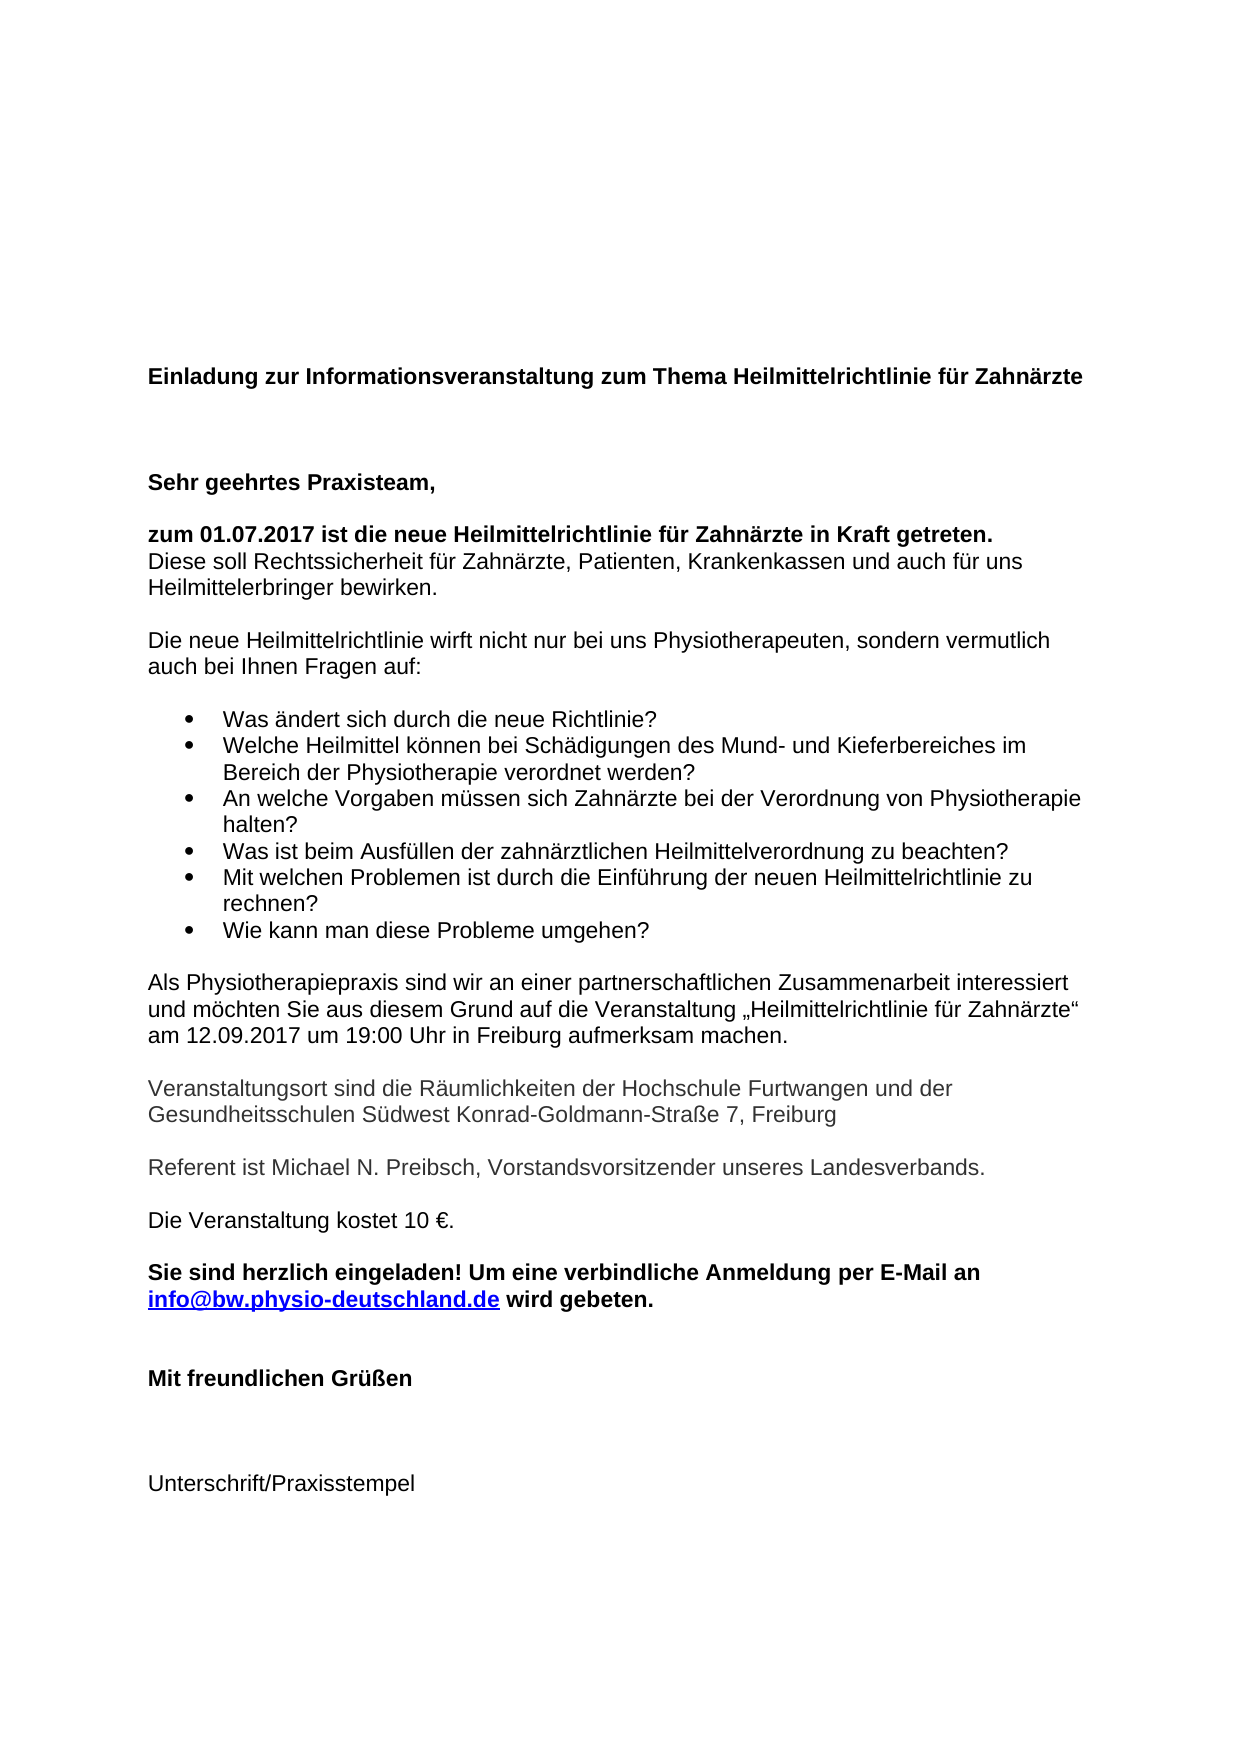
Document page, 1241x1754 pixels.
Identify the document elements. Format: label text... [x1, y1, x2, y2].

list Was ändert sich durch die neue Richtlinie? [185, 706, 1093, 732]
text Unterschrift/Praxisstempel [148, 1470, 1093, 1496]
text Die Veranstaltung kostet 10 €. [148, 1207, 1093, 1233]
list An welche Vorgaben müssen sich Zahnärzte bei der Verordnung von Physiotherapie halten? [185, 785, 1093, 838]
text Sehr geehrtes Praxisteam, [148, 469, 1093, 495]
text Veranstaltungsort sind die Räumlichkeiten der Hochschule Furtwangen und der Gesundheitsschulen Südwest Konrad-Goldmann-Straße 7, Freiburg [148, 1075, 1093, 1127]
text Einladung zur Informationsveranstaltung zum Thema Heilmittelrichtlinie für Zahnärzte [148, 363, 1093, 389]
text Diese soll Rechtssicherheit für Zahnärzte, Patienten, Krankenkassen und auch für uns Heilmittelerbringer bewirken. [148, 548, 1093, 600]
text Die neue Heilmittelrichtlinie wirft nicht nur bei uns Physiotherapeuten, sondern vermutlich auch bei Ihnen Fragen auf: [148, 627, 1093, 679]
list Mit welchen Problemen ist durch die Einführung der neuen Heilmittelrichtlinie zu rechnen? [185, 864, 1093, 917]
text Sie sind herzlich eingeladen! Um eine verbindliche Anmeldung per E-Mail an info@bw.physio-deutschland.de wird gebeten. [148, 1259, 1093, 1312]
list Welche Heilmittel können bei Schädigungen des Mund- und Kieferbereiches im Bereich der Physiotherapie verordnet werden? [185, 732, 1093, 785]
list Wie kann man diese Probleme umgehen? [185, 917, 1093, 943]
text zum 01.07.2017 ist die neue Heilmittelrichtlinie für Zahnärzte in Kraft getreten. [148, 521, 1093, 548]
text Referent ist Michael N. Preibsch, Vorstandsvorsitzender unseres Landesverbands. [148, 1154, 1093, 1180]
text Als Physiotherapiepraxis sind wir an einer partnerschaftlichen Zusammenarbeit interessiert und möchten Sie aus diesem Grund auf die Veranstaltung „Heilmittelrichtlinie für Zahnärzte“ am 12.09.2017 um 19:00 Uhr in Freiburg aufmerksam machen. [148, 969, 1093, 1048]
text Mit freundlichen Grüßen [148, 1365, 1093, 1391]
list Was ist beim Ausfüllen der zahnärztlichen Heilmittelverordnung zu beachten? [185, 838, 1093, 864]
